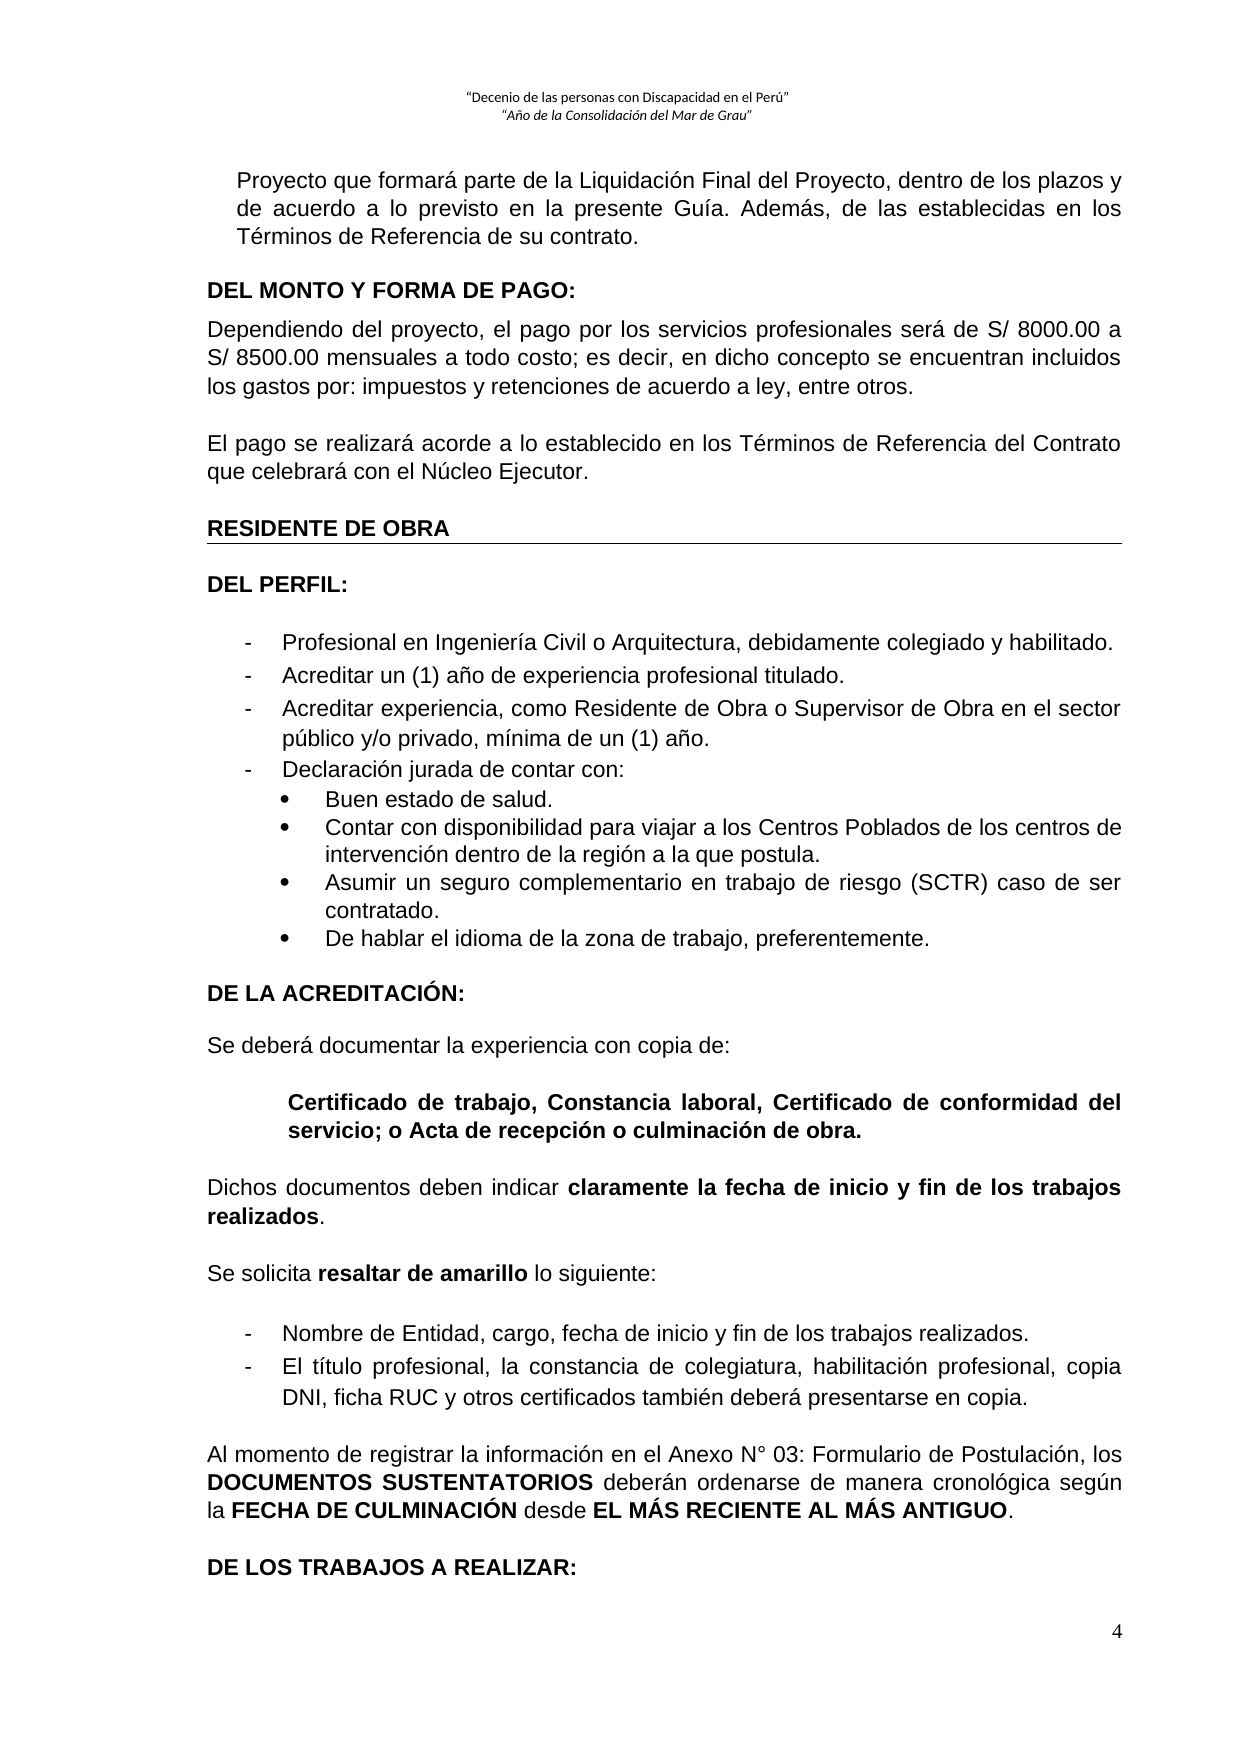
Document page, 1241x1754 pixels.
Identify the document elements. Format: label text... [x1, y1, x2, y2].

list Profesional en Ingeniería Civil o Arquitectura, debidamente colegiado y habilitado. [244, 626, 1122, 657]
text Dichos documentos deben indicar claramente la fecha de inicio y fin de los trabajos realizados. [207, 1174, 1122, 1229]
text El pago se realizará acorde a lo establecido en los Términos de Referencia del Contrato que celebrará con el Núcleo Ejecutor. [207, 429, 1122, 484]
list Acreditar experiencia, como Residente de Obra o Supervisor de Obra en el sector público y/o privado, mínima de un (1) año. [244, 692, 1122, 751]
text Dependiendo del proyecto, el pago por los servicios profesionales será de S/ 8000.00 a S/ 8500.00 mensuales a todo costo; es decir, en dicho concepto se encuentran incluidos los gastos por: impuestos y retenciones de acuerdo a ley, entre otros. [207, 316, 1122, 399]
text Al momento de registrar la información en el Anexo N° 03: Formulario de Postulación, los DOCUMENTOS SUSTENTATORIOS deberán ordenarse de manera cronológica según la FECHA DE CULMINACIÓN desde EL MÁS RECIENTE AL MÁS ANTIGUO. [207, 1441, 1122, 1524]
list Acreditar un (1) año de experiencia profesional titulado. [244, 659, 1122, 690]
text DEL PERFIL: [133, 571, 1122, 597]
list Asumir un seguro complementario en trabajo de riesgo (SCTR) caso de ser contratado. [281, 869, 1122, 924]
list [207, 167, 1122, 249]
list Contar con disponibilidad para viajar a los Centros Poblados de los centros de intervención dentro de la región a la que postula. [281, 813, 1122, 868]
text Se solicita resaltar de amarillo lo siguiente: [207, 1260, 1122, 1286]
list Certificado de trabajo, Constancia laboral, Certificado de conformidad del servicio; o Acta de recepción o culminación de obra. [288, 1089, 1122, 1144]
text DE LOS TRABAJOS A REALIZAR: [133, 1554, 1122, 1581]
list El título profesional, la constancia de colegiatura, habilitación profesional, copia DNI, ficha RUC y otros certificados también deberá presentarse en copia. [244, 1350, 1122, 1410]
list Declaración jurada de contar con: [244, 752, 1122, 784]
list Nombre de Entidad, cargo, fecha de inicio y fin de los trabajos realizados. [244, 1317, 1122, 1348]
list Buen estado de salud. [281, 786, 1122, 812]
text RESIDENTE DE OBRA [207, 515, 1122, 543]
text DEL MONTO Y FORMA DE PAGO: [133, 277, 1122, 304]
list De hablar el idioma de la zona de trabajo, preferentemente. [281, 925, 1122, 952]
text Se deberá documentar la experiencia con copia de: [207, 1032, 1122, 1058]
text DE LA ACREDITACIÓN: [133, 979, 1122, 1006]
